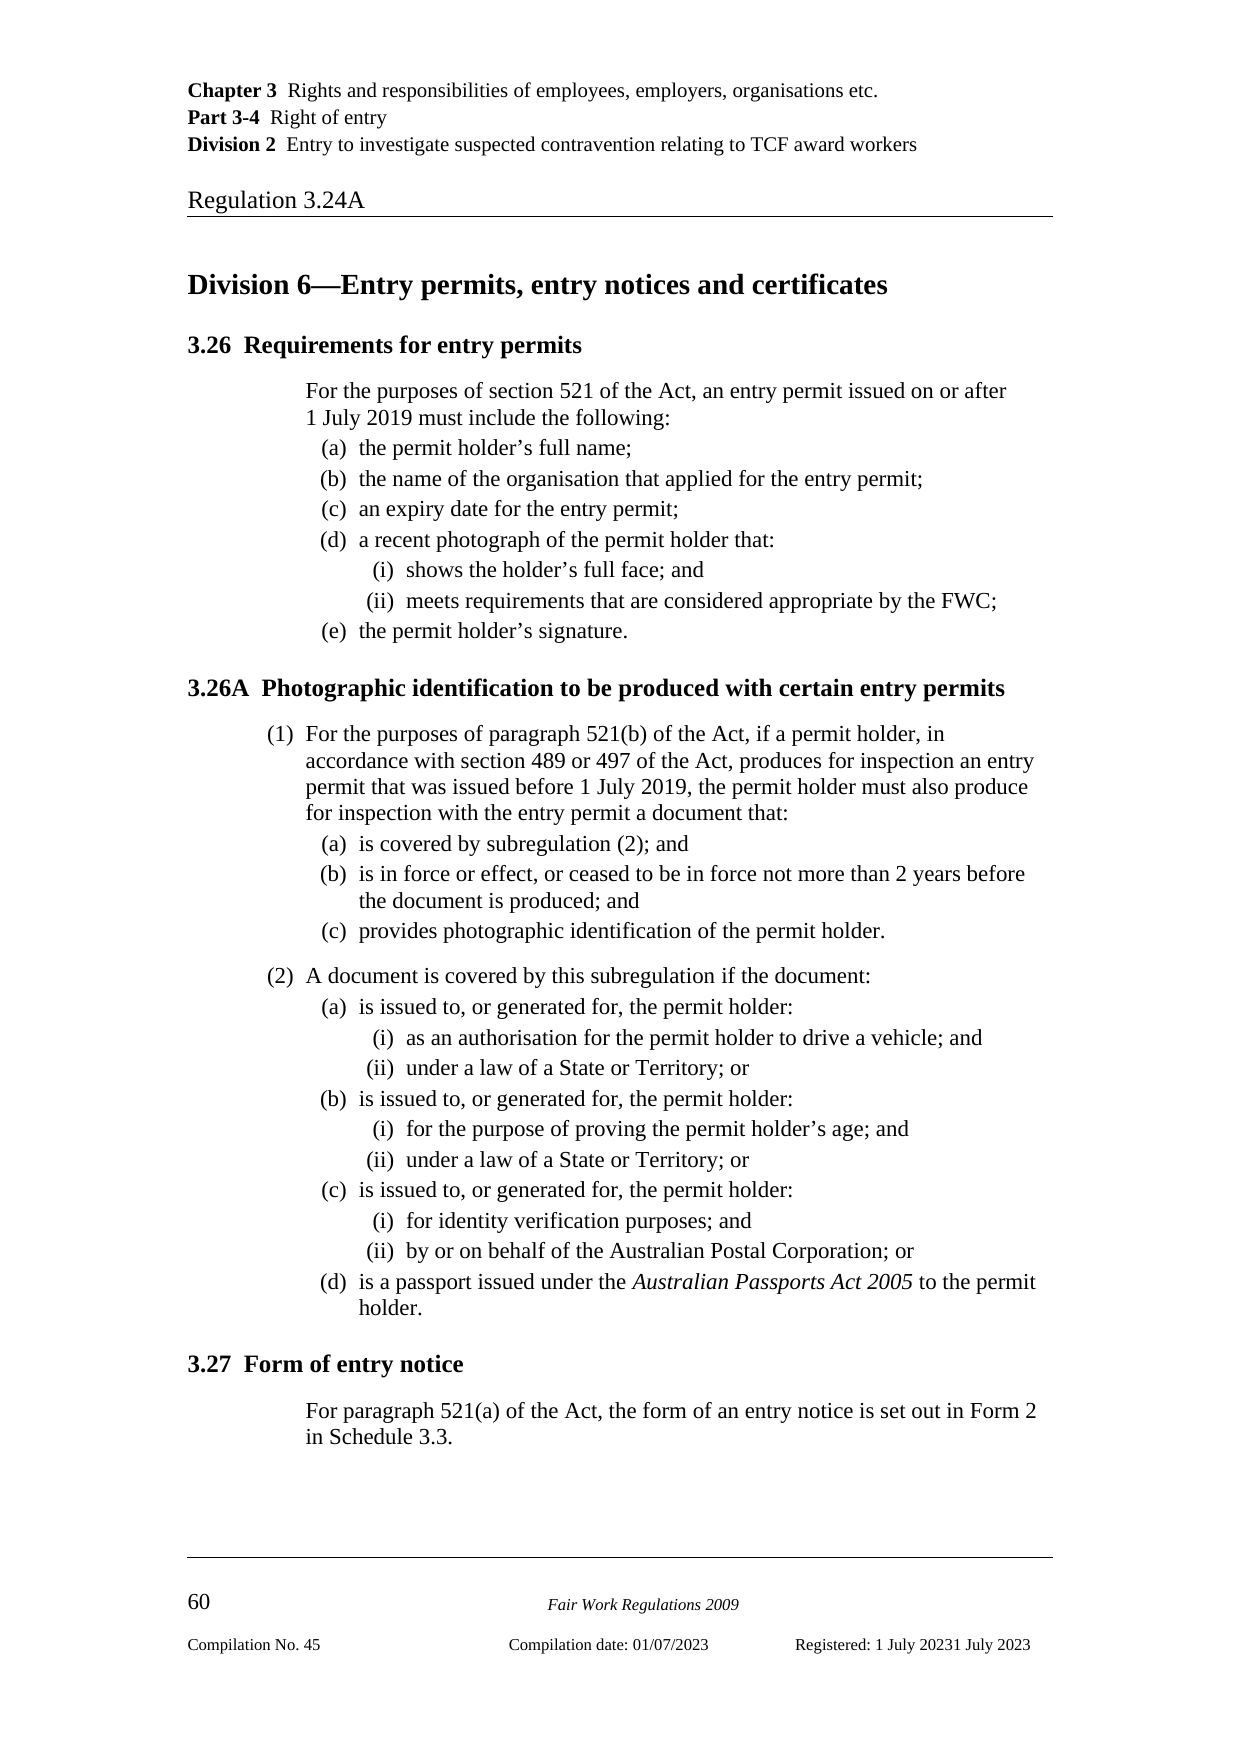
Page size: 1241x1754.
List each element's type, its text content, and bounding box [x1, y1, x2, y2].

text (ii) meets requirements that are considered appropriate by the FWC; [187, 587, 1053, 613]
text For the purposes of section 521 of the Act, an entry permit issued on or after 1 July 2019 must include the following: [187, 377, 1053, 430]
text (i) for identity verification purposes; and [187, 1207, 1053, 1233]
text (a) the permit holder’s full name; [187, 434, 1053, 461]
text (i) as an authorisation for the permit holder to drive a vehicle; and [187, 1023, 1053, 1050]
text (d) is a passport issued under the Australian Passports Act 2005 to the permit holder. [187, 1268, 1053, 1320]
text (a) is covered by subregulation (2); and [187, 830, 1053, 856]
text (e) the permit holder’s signature. [187, 617, 1053, 644]
text Division 6—Entry permits, entry notices and certificates [187, 267, 1053, 301]
text (b) is in force or effect, or ceased to be in force not more than 2 years before the document is produced; and [187, 861, 1053, 913]
text (ii) under a law of a State or Territory; or [187, 1146, 1053, 1172]
text (b) is issued to, or generated for, the permit holder: [187, 1084, 1053, 1111]
text (2) A document is covered by this subregulation if the document: [187, 962, 1053, 989]
text (c) is issued to, or generated for, the permit holder: [187, 1176, 1053, 1202]
text (1) For the purposes of paragraph 521(b) of the Act, if a permit holder, in accordance with section 489 or 497 of the Act, produces for inspection an entry permit that was issued before 1 July 2019, the permit holder must also produce for inspection with the entry permit a document that: [187, 720, 1053, 826]
text For paragraph 521(a) of the Act, the form of an entry notice is set out in Form 2 in Schedule 3.3. [187, 1397, 1053, 1450]
text (i) for the purpose of proving the permit holder’s age; and [187, 1115, 1053, 1141]
text (c) provides photographic identification of the permit holder. [187, 917, 1053, 944]
text 3.27 Form of entry notice [187, 1349, 1053, 1378]
text 3.26 Requirements for entry permits [187, 330, 1053, 359]
text (ii) under a law of a State or Territory; or [187, 1054, 1053, 1080]
text (c) an expiry date for the entry permit; [187, 495, 1053, 522]
text (a) is issued to, or generated for, the permit holder: [187, 993, 1053, 1019]
text (d) a recent photograph of the permit holder that: [187, 526, 1053, 552]
text (b) the name of the organisation that applied for the entry permit; [187, 465, 1053, 491]
text (ii) by or on behalf of the Australian Postal Corporation; or [187, 1237, 1053, 1263]
text (i) shows the holder’s full face; and [187, 556, 1053, 583]
text 3.26A Photographic identification to be produced with certain entry permits [187, 673, 1053, 702]
